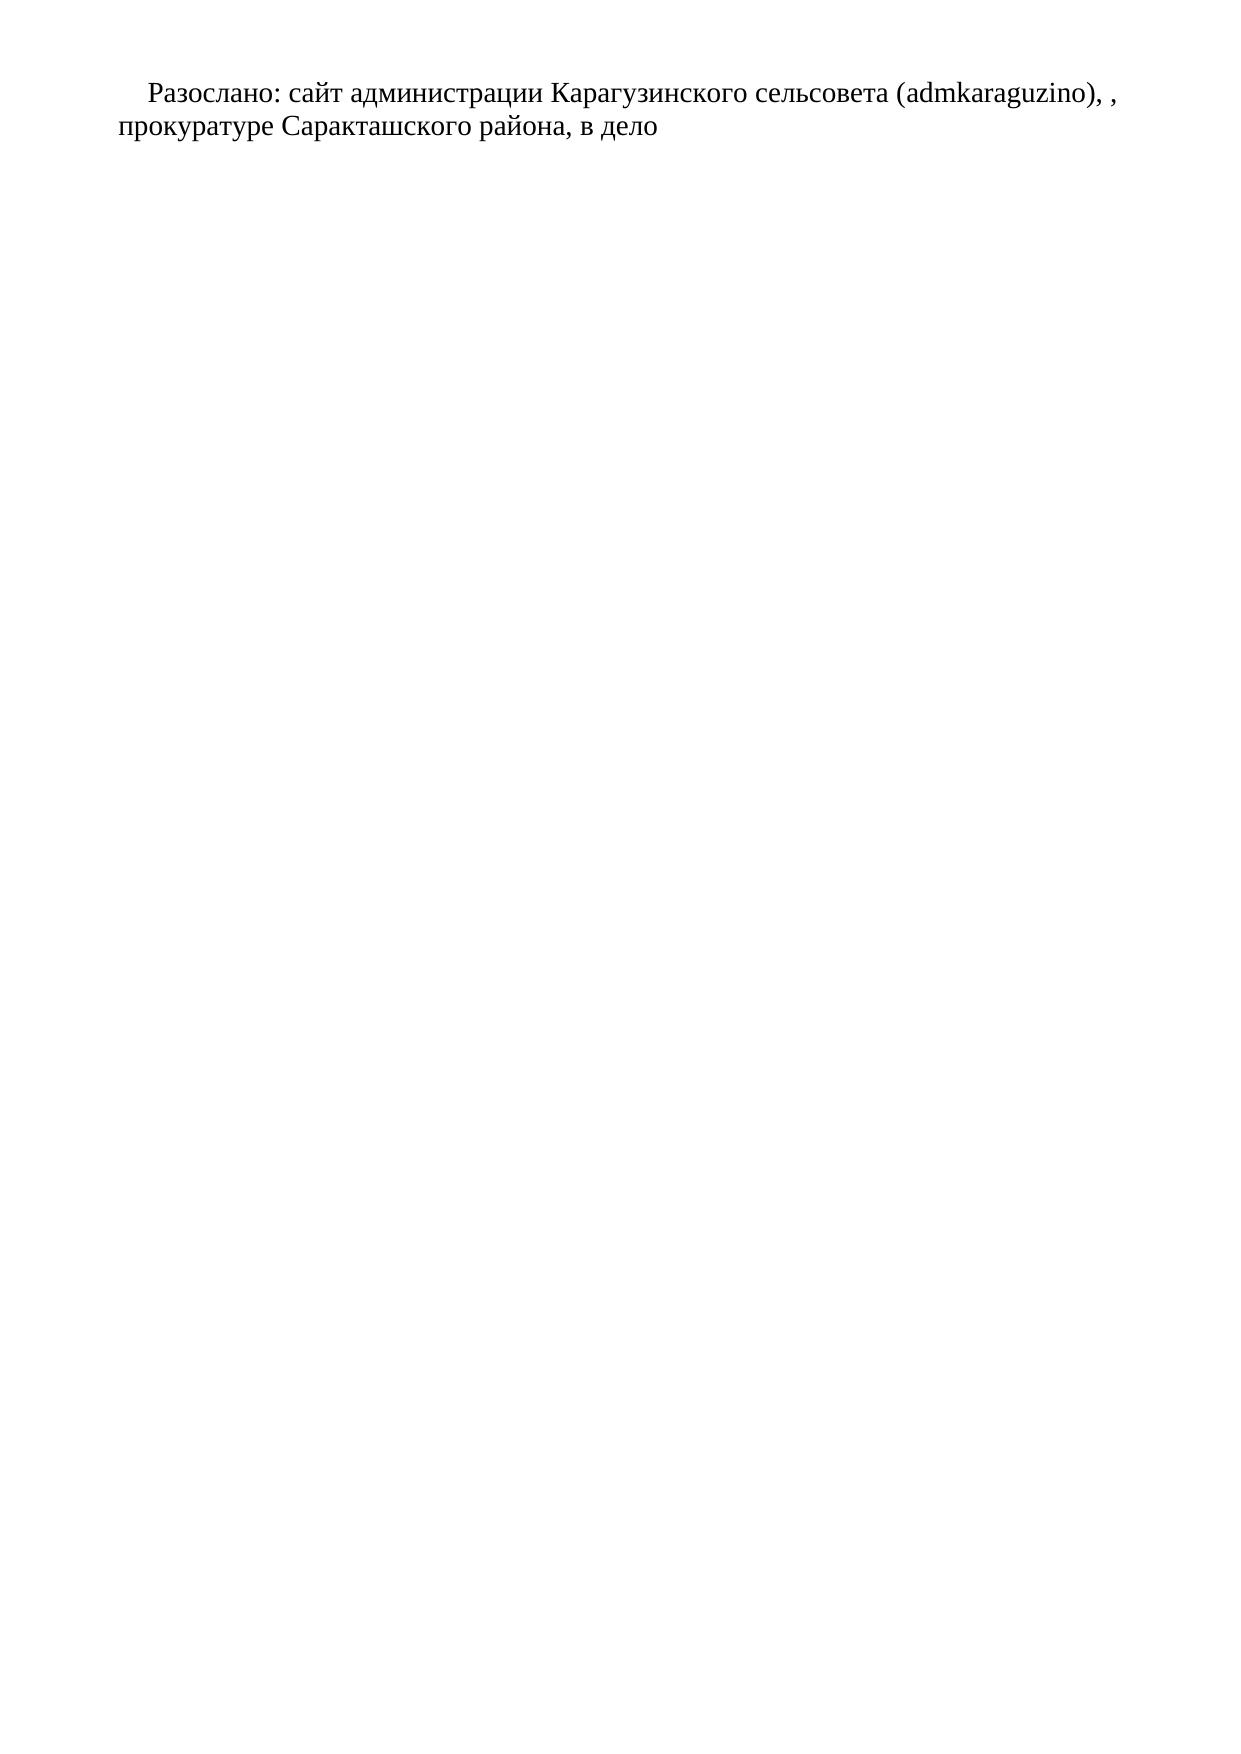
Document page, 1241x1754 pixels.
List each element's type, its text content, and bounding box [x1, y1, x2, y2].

text Разослано: сайт администрации Карагузинского сельсовета (admkaraguzino), , прокуратуре Саракташского района, в дело [118, 75, 1165, 142]
